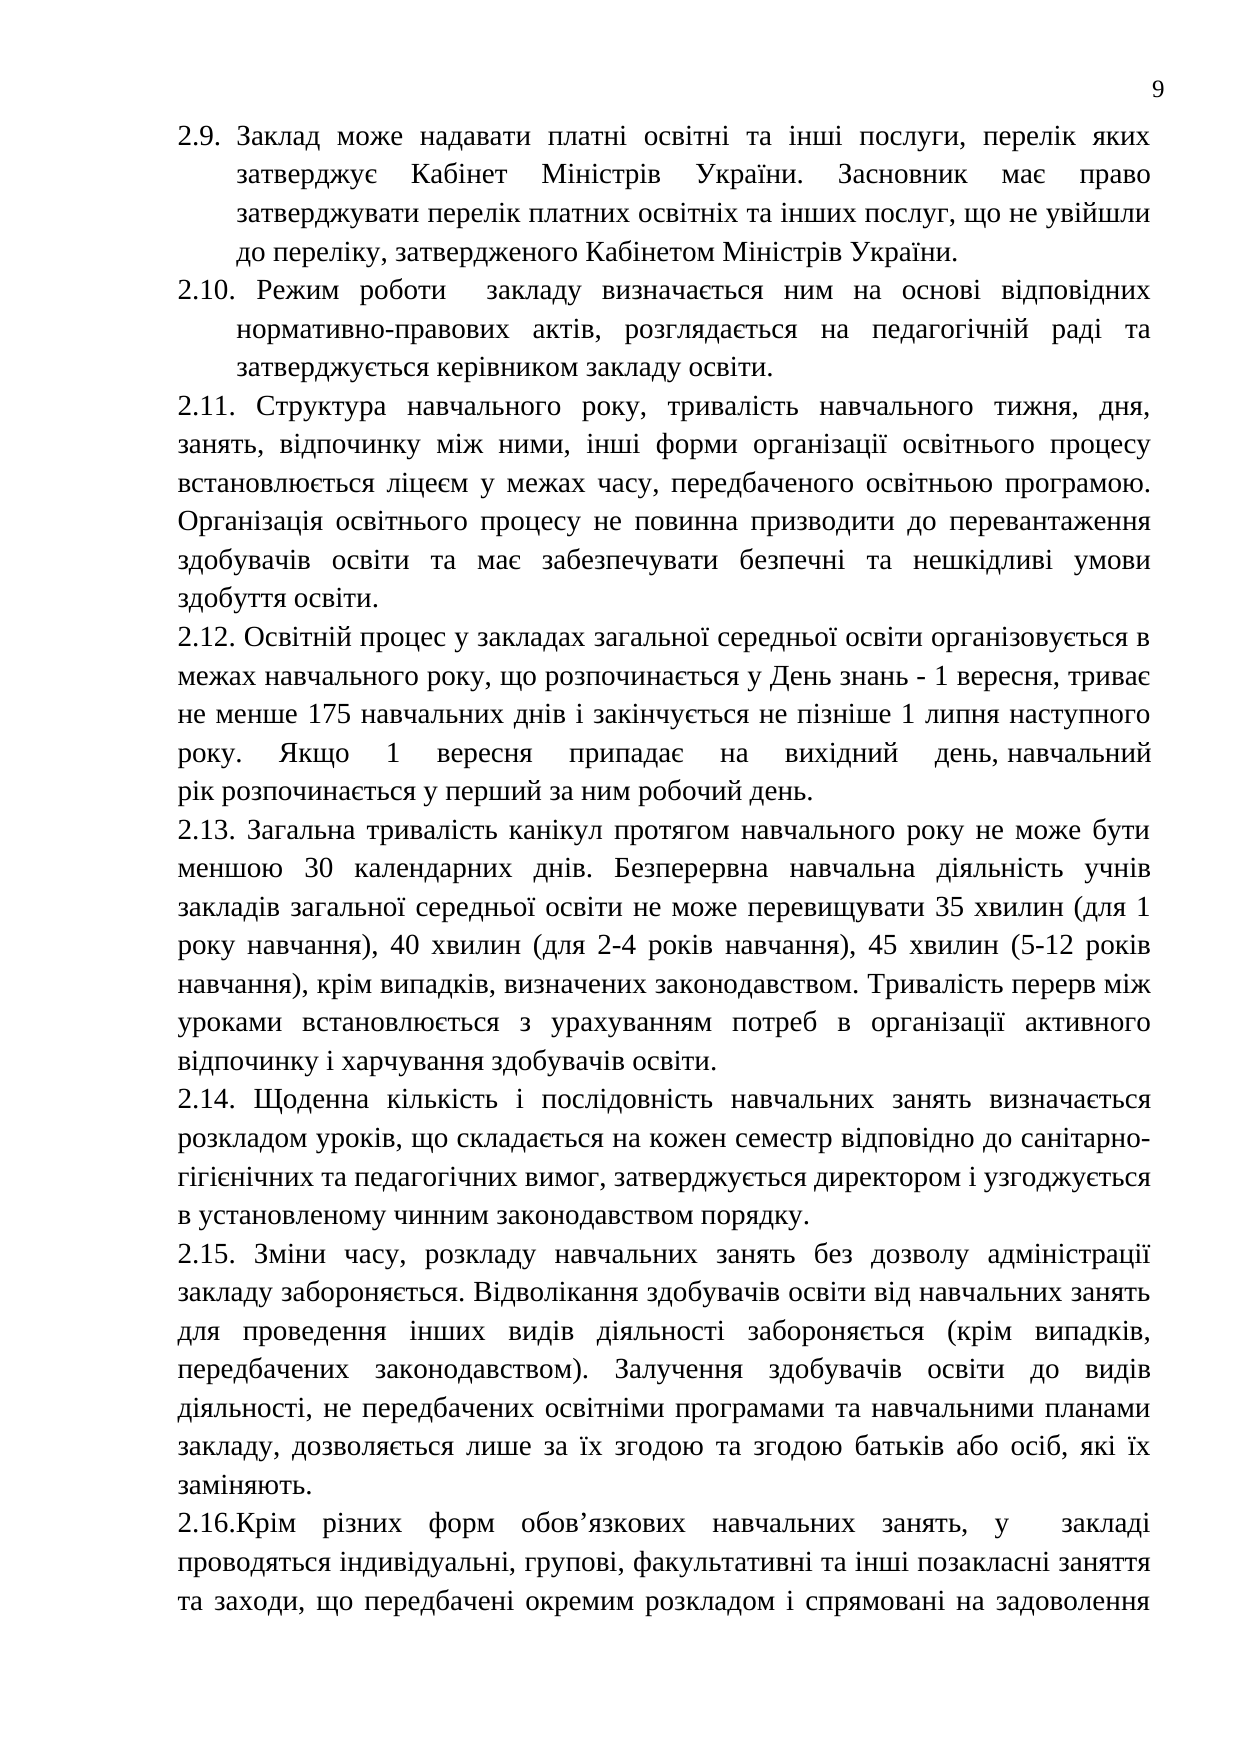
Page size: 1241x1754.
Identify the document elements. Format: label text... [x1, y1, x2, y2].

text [177, 1506, 1152, 1616]
text 2.11. Структура навчального року, тривалість навчального тижня, дня, занять, відпочинку між ними, інші форми організації освітнього процесу встановлюється ліцеєм у межах часу, передбаченого освітньою програмою. Організація освітнього процесу не повинна призводити до перевантаження здобувачів освіти та має забезпечувати безпечні та нешкідливі умови здобуття освіти. [177, 388, 1152, 614]
text 2.15. Зміни часу, розкладу навчальних занять без дозволу адміністрації закладу забороняється. Відволікання здобувачів освіти від навчальних занять для проведення інших видів діяльності забороняється (крім випадків, передбачених законодавством). Залучення здобувачів освіти до видів діяльності, не передбачених освітніми програмами та навчальними планами закладу, дозволяється лише за їх згодою та згодою батьків або осіб, які їх заміняють. [177, 1236, 1152, 1501]
text 2.12. Освітній процес у закладах загальної середньої освіти організовується в межах навчального року, що розпочинається у День знань - 1 вересня, триває не менше 175 навчальних днів і закінчується не пізніше 1 липня наступного року. Якщо 1 вересня припадає на вихідний день, навчальний рік розпочинається у перший за ним робочий день. [177, 619, 1152, 807]
list Режим роботи закладу визначається ним на основі відповідних нормативно-правових актів, розглядається на педагогічній раді та затверджується керівником закладу освіти. [177, 272, 1152, 383]
text 2.13. Загальна тривалість канікул протягом навчального року не може бути меншою 30 календарних днів. Безперервна навчальна діяльність учнів закладів загальної середньої освіти не може перевищувати 35 хвилин (для 1 року навчання), 40 хвилин (для 2-4 років навчання), 45 хвилин (5-12 років навчання), крім випадків, визначених законодавством. Тривалість перерв між уроками встановлюється з урахуванням потреб в організації активного відпочинку і харчування здобувачів освіти. [177, 812, 1152, 1077]
text 2.14. Щоденна кількість і послідовність навчальних занять визначається розкладом уроків, що складається на кожен семестр відповідно до санітарно-гігієнічних та педагогічних вимог, затверджується директором і узгоджується в установленому чинним законодавством порядку. [177, 1082, 1152, 1231]
list Заклад може надавати платні освітні та інші послуги, перелік яких затверджує Кабінет Міністрів України. Засновник має право затверджувати перелік платних освітніх та інших послуг, що не увійшли до переліку, затвердженого Кабінетом Міністрів України. [177, 118, 1152, 267]
